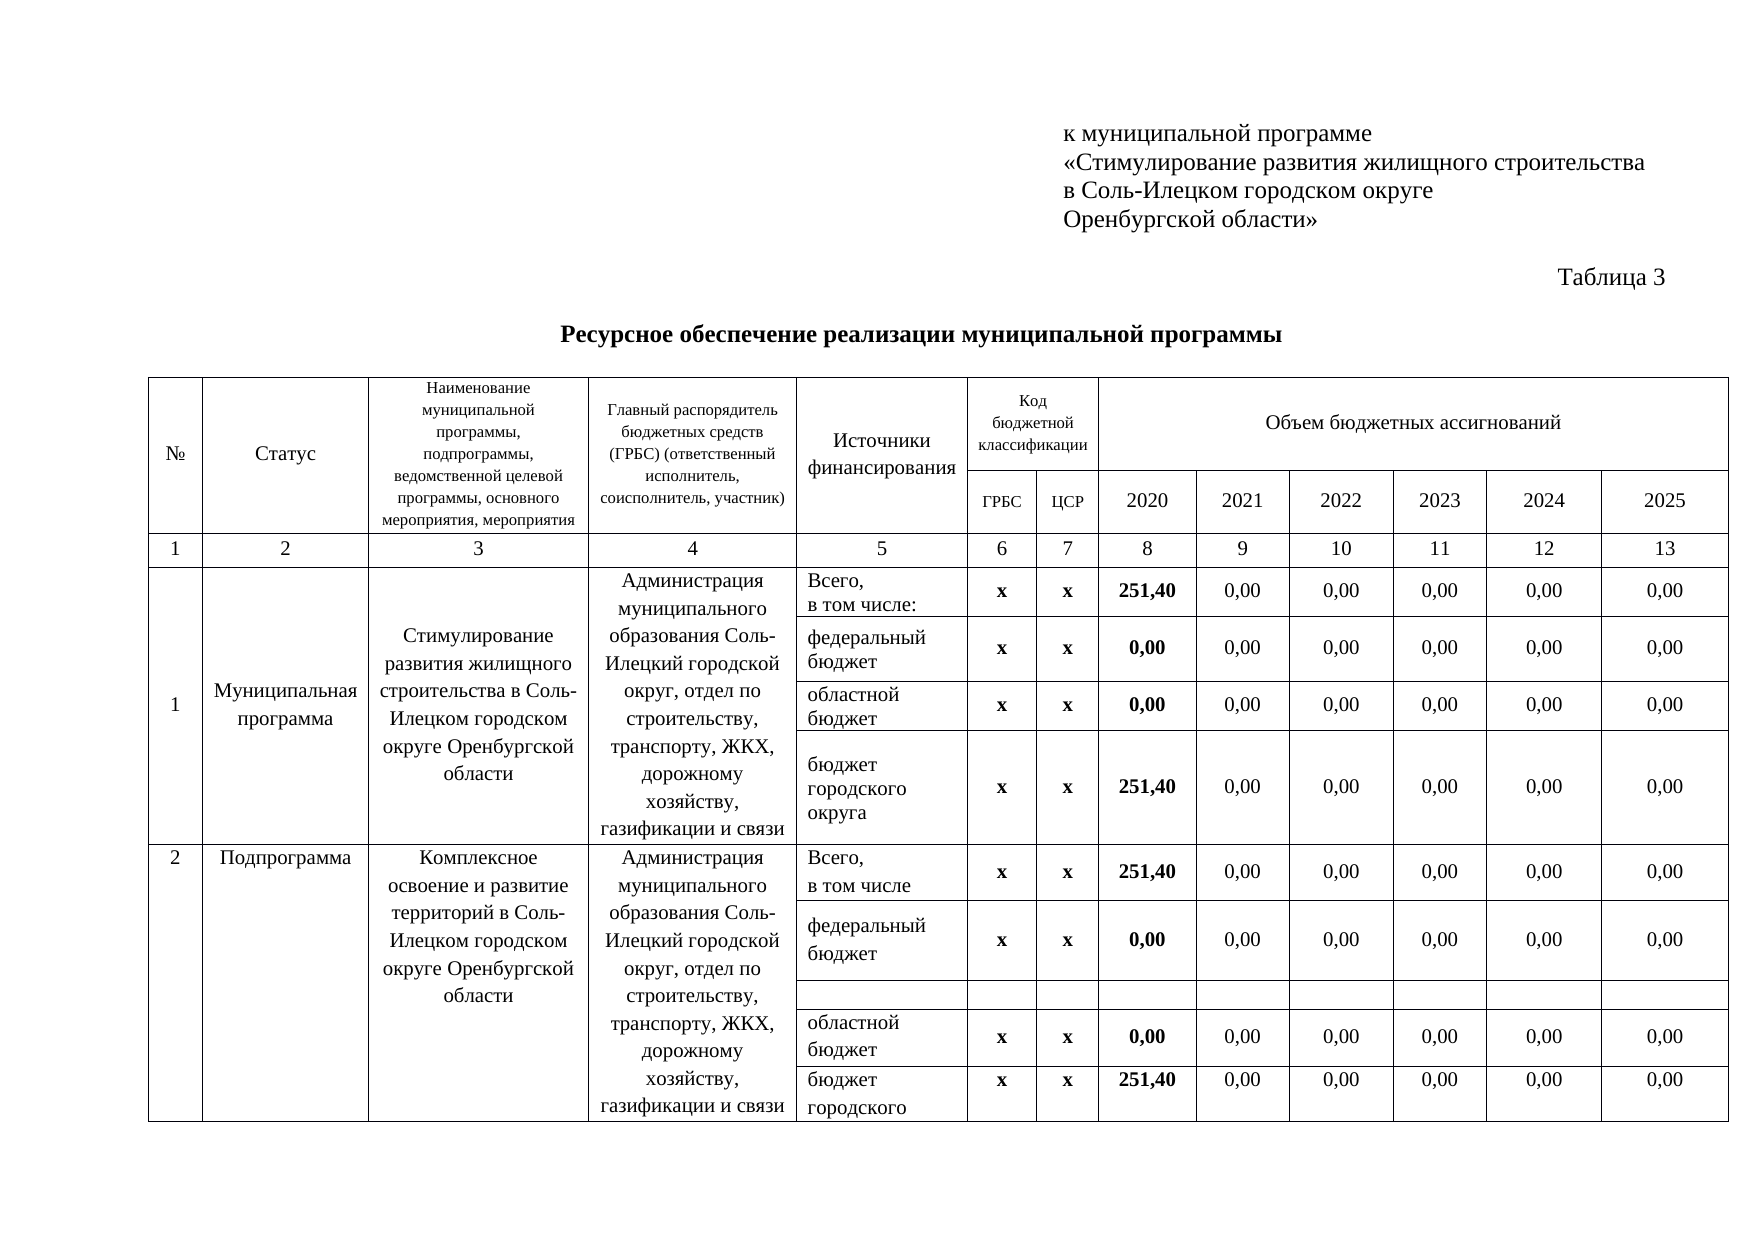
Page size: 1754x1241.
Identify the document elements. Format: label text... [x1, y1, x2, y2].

table_cell х [1037, 682, 1098, 730]
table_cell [797, 1067, 967, 1121]
table_cell х [1037, 731, 1098, 844]
table_cell 0,00 [1602, 901, 1728, 980]
text Оренбургской области» [1063, 204, 1665, 233]
table_cell 251,40 [1099, 845, 1196, 900]
table_cell 2022 [1290, 471, 1393, 532]
table_cell х [1037, 1010, 1098, 1066]
table_header Главный распорядитель бюджетных средств (ГРБС) (ответственный исполнитель, соисполнитель, участник) [589, 378, 796, 532]
table_cell 0,00 [1290, 1067, 1393, 1121]
table_cell 0,00 [1197, 901, 1289, 980]
table_cell 0,00 [1487, 1067, 1601, 1121]
table_cell 251,40 [1099, 1067, 1196, 1121]
table_cell 0,00 [1099, 617, 1196, 681]
table_cell х [1037, 845, 1098, 900]
table_cell [1394, 981, 1486, 1009]
table_cell [1602, 981, 1728, 1009]
table_cell 3 [369, 534, 588, 567]
table_cell 0,00 [1394, 901, 1486, 980]
table_cell 1 [149, 568, 202, 844]
table_cell 0,00 [1290, 568, 1393, 616]
table_cell х [968, 1067, 1036, 1121]
table_header № [149, 378, 202, 532]
table_header Наименование муниципальной программы, подпрограммы, ведомственной целевой программы, основного мероприятия, мероприятия [369, 378, 588, 532]
table_cell 9 [1197, 534, 1289, 567]
table_cell 0,00 [1290, 1010, 1393, 1066]
table_cell областной бюджет [797, 1010, 967, 1066]
table_cell 11 [1394, 534, 1486, 567]
table_cell 0,00 [1099, 901, 1196, 980]
table_cell х [968, 901, 1036, 980]
table_cell 4 [589, 534, 796, 567]
table_cell [1099, 981, 1196, 1009]
table_cell 0,00 [1099, 1010, 1196, 1066]
table_cell 12 [1487, 534, 1601, 567]
table_cell 0,00 [1394, 617, 1486, 681]
table_header Объем бюджетных ассигнований [1099, 378, 1728, 470]
table_cell [1290, 981, 1393, 1009]
table_cell 2 [203, 534, 368, 567]
table_cell 0,00 [1487, 682, 1601, 730]
text Ресурсное обеспечение реализации муниципальной программы [177, 319, 1665, 348]
table_cell 0,00 [1290, 617, 1393, 681]
table_cell 13 [1602, 534, 1728, 567]
table_cell х [1037, 1067, 1098, 1121]
table_cell федеральный бюджет [797, 901, 967, 980]
table_cell 0,00 [1394, 731, 1486, 844]
table_cell х [968, 731, 1036, 844]
table_cell 2021 [1197, 471, 1289, 532]
table_cell х [1037, 901, 1098, 980]
table_cell 0,00 [1602, 568, 1728, 616]
table_cell 2023 [1394, 471, 1486, 532]
table_cell 0,00 [1602, 682, 1728, 730]
text в Соль-Илецком городском округе [1063, 176, 1665, 204]
table_cell 0,00 [1487, 901, 1601, 980]
table_cell 0,00 [1290, 901, 1393, 980]
table_cell [1197, 981, 1289, 1009]
table_cell 0,00 [1602, 1010, 1728, 1066]
table_cell [968, 981, 1036, 1009]
table_cell 7 [1037, 534, 1098, 567]
table_cell 0,00 [1602, 1067, 1728, 1121]
table_cell [797, 981, 967, 1009]
table_cell 0,00 [1394, 845, 1486, 900]
table_cell 0,00 [1487, 731, 1601, 844]
table_cell 0,00 [1197, 682, 1289, 730]
table_cell 1 [149, 534, 202, 567]
table_cell х [1037, 568, 1098, 616]
table_cell 251,40 [1099, 731, 1196, 844]
table_cell 0,00 [1487, 568, 1601, 616]
table_cell 0,00 [1197, 1067, 1289, 1121]
table_cell 0,00 [1394, 682, 1486, 730]
table_header Статус [203, 378, 368, 532]
table_cell 6 [968, 534, 1036, 567]
table_cell 251,40 [1099, 568, 1196, 616]
table_cell 8 [1099, 534, 1196, 567]
table_cell х [968, 682, 1036, 730]
table_cell бюджет городского округа [797, 731, 967, 844]
table_cell Стимулирование развития жилищного строительства в Соль-Илецком городском округе Оренбургской области [369, 568, 588, 844]
table_cell [1037, 981, 1098, 1009]
table_cell 0,00 [1602, 617, 1728, 681]
table_cell 0,00 [1602, 845, 1728, 900]
table_cell х [968, 845, 1036, 900]
table_cell 0,00 [1197, 568, 1289, 616]
table_cell 0,00 [1290, 845, 1393, 900]
table_cell 0,00 [1394, 1010, 1486, 1066]
table_cell 0,00 [1197, 1010, 1289, 1066]
table_cell 0,00 [1487, 845, 1601, 900]
table_cell 0,00 [1197, 845, 1289, 900]
table_header Источники финансирования [797, 378, 967, 532]
table_cell х [968, 1010, 1036, 1066]
table_cell 2025 [1602, 471, 1728, 532]
table_cell 10 [1290, 534, 1393, 567]
table_cell 0,00 [1487, 1010, 1601, 1066]
table_cell 0,00 [1394, 1067, 1486, 1121]
table_cell х [968, 568, 1036, 616]
table_cell 0,00 [1602, 731, 1728, 844]
table_cell х [1037, 617, 1098, 681]
table_cell 0,00 [1197, 617, 1289, 681]
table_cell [589, 845, 796, 1121]
table_cell 0,00 [1487, 617, 1601, 681]
table_cell ЦСР [1037, 471, 1098, 532]
text «Стимулирование развития жилищного строительства [1063, 147, 1665, 176]
table_cell Всего, в том числе [797, 845, 967, 900]
table_header Код бюджетной классификации [968, 378, 1098, 470]
table_cell 2024 [1487, 471, 1601, 532]
table_cell Всего, в том числе: [797, 568, 967, 616]
table_cell Муниципальная программа [203, 568, 368, 844]
table_cell федеральный бюджет [797, 617, 967, 681]
table_cell 5 [797, 534, 967, 567]
text Таблица 3 [177, 262, 1665, 291]
table_cell 0,00 [1290, 682, 1393, 730]
table_cell х [968, 617, 1036, 681]
table_cell ГРБС [968, 471, 1036, 532]
table_cell 2 [149, 845, 202, 1121]
table_cell 2020 [1099, 471, 1196, 532]
table_cell областной бюджет [797, 682, 967, 730]
table_cell 0,00 [1099, 682, 1196, 730]
table_cell 0,00 [1290, 731, 1393, 844]
table_cell 0,00 [1197, 731, 1289, 844]
table_cell [1487, 981, 1601, 1009]
table_cell Подпрограмма [203, 845, 368, 1121]
table_cell 0,00 [1394, 568, 1486, 616]
table_cell Комплексное освоение и развитие территорий в Соль-Илецком городском округе Оренбургской области [369, 845, 588, 1121]
text к муниципальной программе [1063, 118, 1665, 147]
